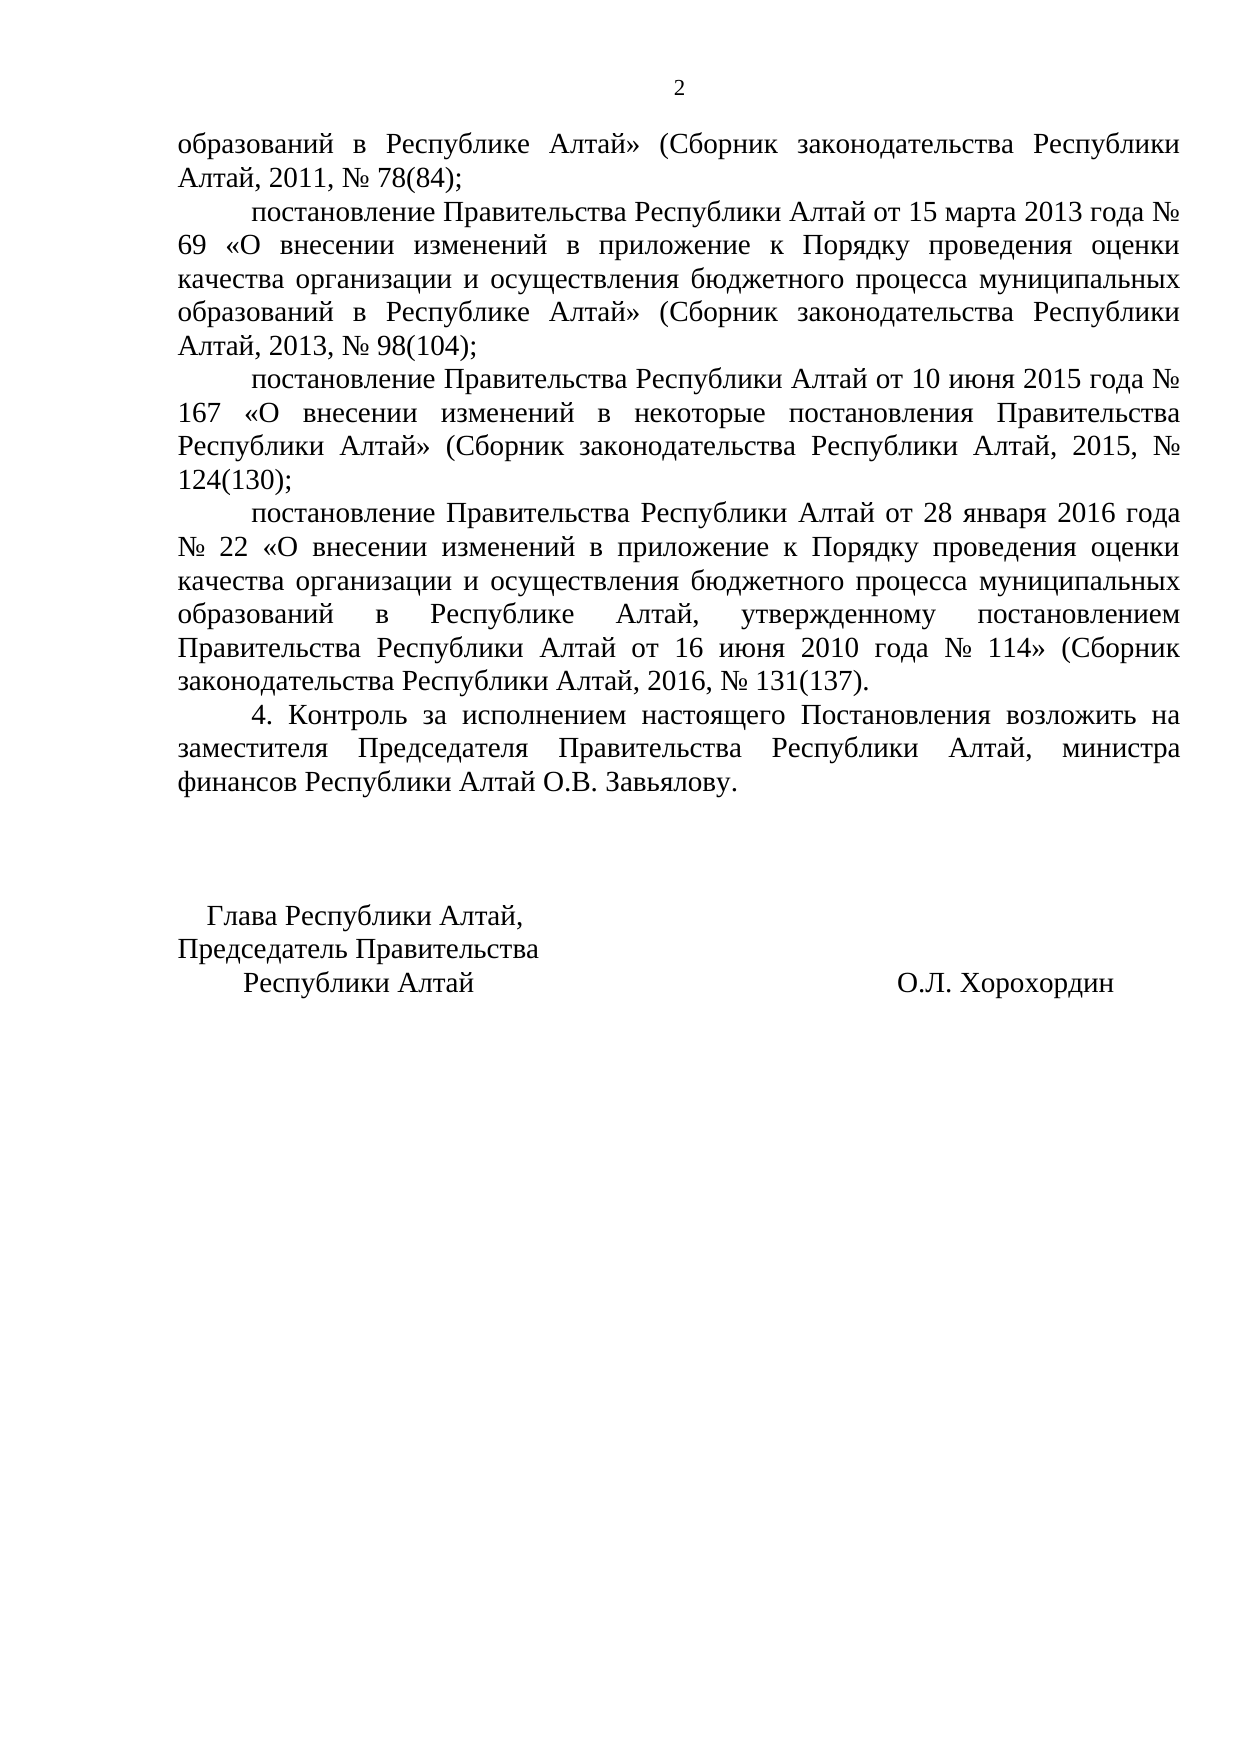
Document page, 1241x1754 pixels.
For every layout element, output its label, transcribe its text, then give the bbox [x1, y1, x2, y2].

text постановление Правительства Республики Алтай от 15 марта 2013 года № 69 «О внесении изменений в приложение к Порядку проведения оценки качества организации и осуществления бюджетного процесса муниципальных образований в Республике Алтай» (Сборник законодательства Республики Алтай, 2013, № 98(104); [177, 194, 1181, 361]
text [177, 127, 1181, 194]
text Республики Алтай О.Л. Хорохордин [177, 965, 1181, 999]
text Председатель Правительства [177, 932, 1181, 965]
text постановление Правительства Республики Алтай от 10 июня 2015 года № 167 «О внесении изменений в некоторые постановления Правительства Республики Алтай» (Сборник законодательства Республики Алтай, 2015, № 124(130); [177, 361, 1181, 496]
text Глава Республики Алтай, [177, 898, 1181, 932]
text постановление Правительства Республики Алтай от 28 января 2016 года № 22 «О внесении изменений в приложение к Порядку проведения оценки качества организации и осуществления бюджетного процесса муниципальных образований в Республике Алтай, утвержденному постановлением Правительства Республики Алтай от 16 июня 2010 года № 114» (Сборник законодательства Республики Алтай, 2016, № 131(137). [177, 496, 1181, 697]
text 4. Контроль за исполнением настоящего Постановления возложить на заместителя Председателя Правительства Республики Алтай, министра финансов Республики Алтай О.В. Завьялову. [177, 697, 1181, 797]
